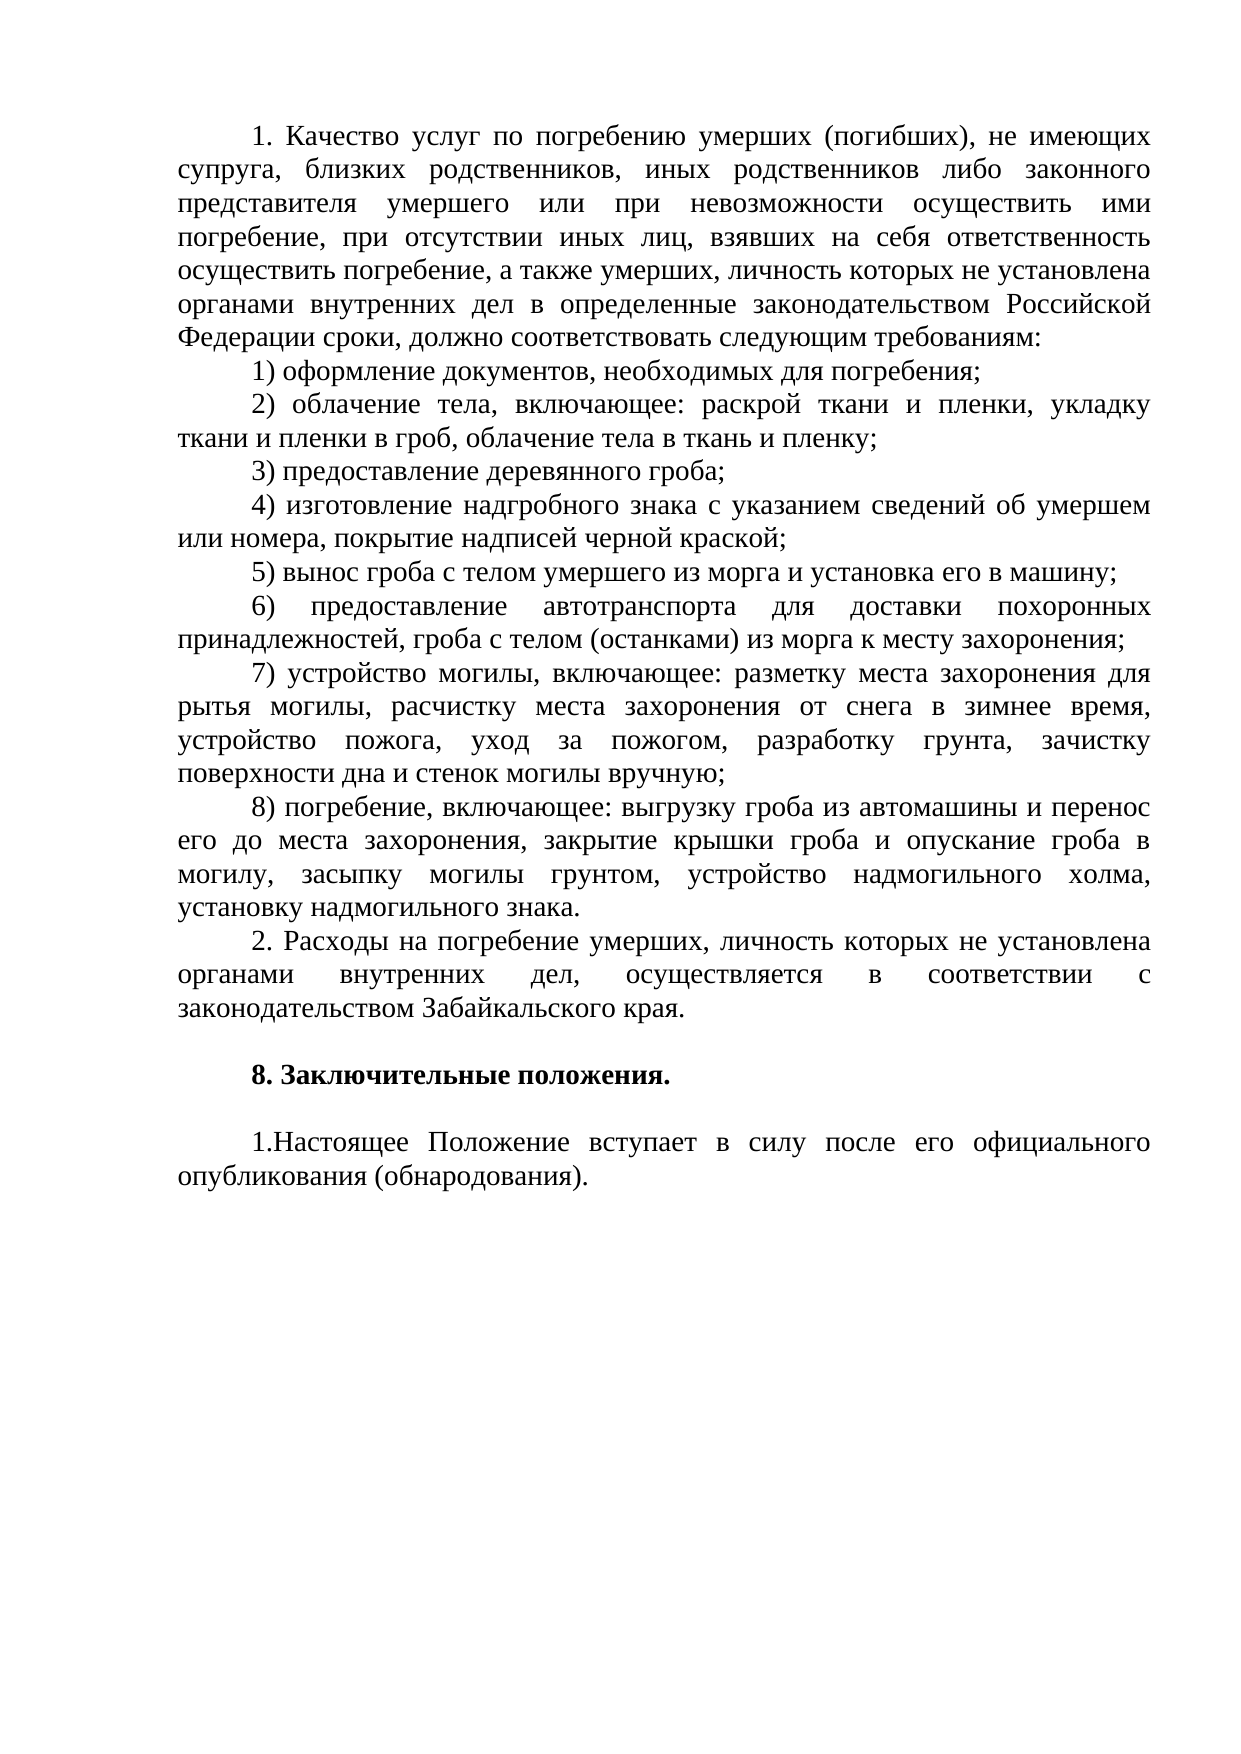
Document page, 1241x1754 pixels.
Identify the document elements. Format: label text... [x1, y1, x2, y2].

text 7) устройство могилы, включающее: разметку места захоронения для рытья могилы, расчистку места захоронения от снега в зимнее время, устройство пожога, уход за пожогом, разработку грунта, зачистку поверхности дна и стенок могилы вручную; [177, 655, 1152, 789]
text 2) облачение тела, включающее: раскрой ткани и пленки, укладку ткани и пленки в гроб, облачение тела в ткань и пленку; [177, 386, 1152, 453]
text 1) оформление документов, необходимых для погребения; [177, 353, 1152, 386]
text 2. Расходы на погребение умерших, личность которых не установлена органами внутренних дел, осуществляется в соответствии с законодательством Забайкальского края. [177, 923, 1152, 1024]
text 1.Настоящее Положение вступает в силу после его официального опубликования (обнародования). [177, 1124, 1152, 1191]
text 4) изготовление надгробного знака с указанием сведений об умершем или номера, покрытие надписей черной краской; [177, 487, 1152, 554]
text 8) погребение, включающее: выгрузку гроба из автомашины и перенос его до места захоронения, закрытие крышки гроба и опускание гроба в могилу, засыпку могилы грунтом, устройство надмогильного холма, установку надмогильного знака. [177, 789, 1152, 923]
text 3) предоставление деревянного гроба; [177, 453, 1152, 487]
text 6) предоставление автотранспорта для доставки похоронных принадлежностей, гроба с телом (останками) из морга к месту захоронения; [177, 588, 1152, 655]
text 8. Заключительные положения. [177, 1057, 1152, 1091]
text 5) вынос гроба с телом умершего из морга и установка его в машину; [177, 554, 1152, 588]
text 1. Качество услуг по погребению умерших (погибших), не имеющих супруга, близких родственников, иных родственников либо законного представителя умершего или при невозможности осуществить ими погребение, при отсутствии иных лиц, взявших на себя ответственность осуществить погребение, а также умерших, личность которых не установлена органами внутренних дел в определенные законодательством Российской Федерации сроки, должно соответствовать следующим требованиям: [177, 118, 1152, 353]
